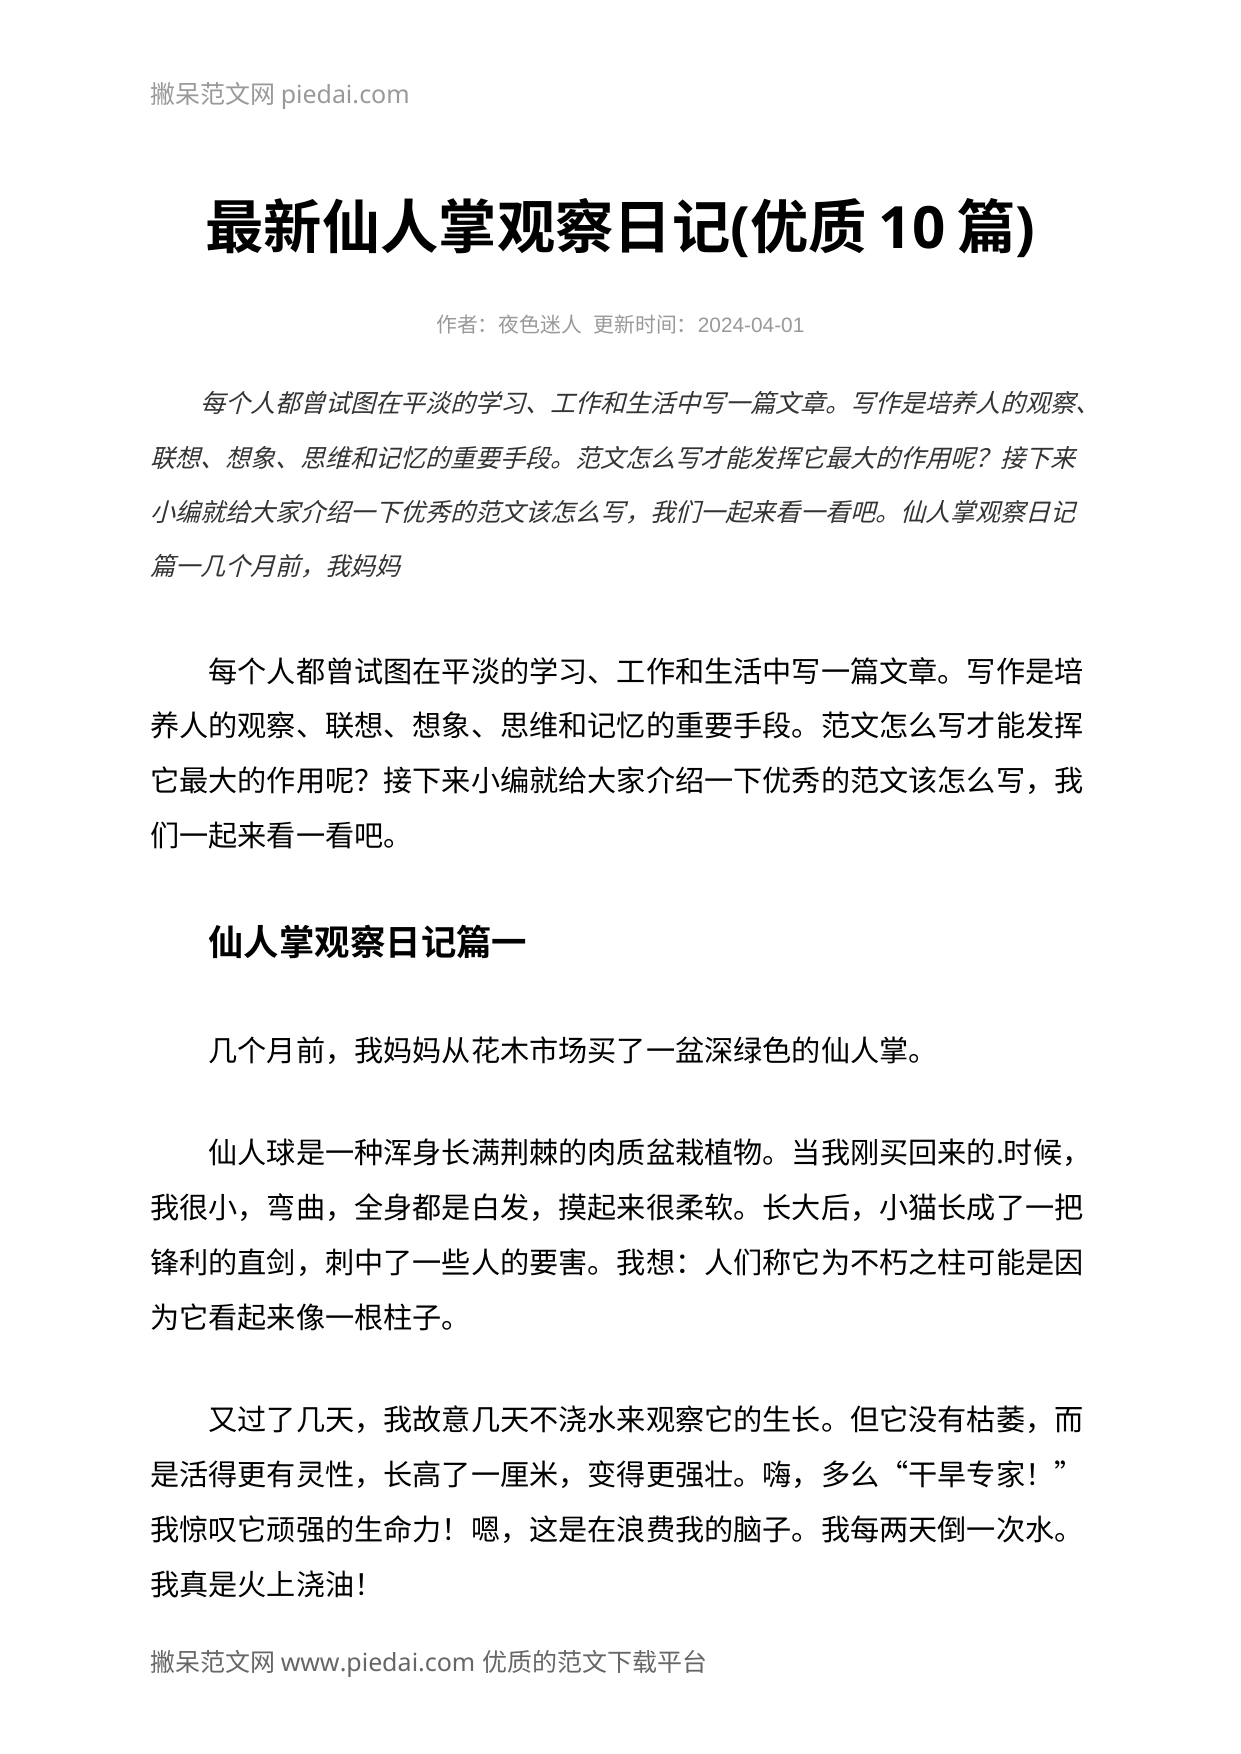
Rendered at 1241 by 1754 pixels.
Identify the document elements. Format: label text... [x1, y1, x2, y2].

subtitle 最新仙人掌观察日记(优质10篇) [150, 181, 1090, 266]
text 每个人都曾试图在平淡的学习、工作和生活中写一篇文章。写作是培养人的观察、联想、想象、思维和记忆的重要手段。范文怎么写才能发挥它最大的作用呢？接下来小编就给大家介绍一下优秀的范文该怎么写，我们一起来看一看吧。 [150, 648, 1090, 855]
text 几个月前，我妈妈从花木市场买了一盆深绿色的仙人掌。 [150, 1028, 1090, 1070]
text 仙人掌观察日记篇一 [150, 914, 1090, 966]
text 作者：夜色迷人 更新时间：2024-04-01 [150, 313, 1090, 337]
text 仙人球是一种浑身长满荆棘的肉质盆栽植物。当我刚买回来的.时候，我很小，弯曲，全身都是白发，摸起来很柔软。长大后，小猫长成了一把锋利的直剑，刺中了一些人的要害。我想：人们称它为不朽之柱可能是因为它看起来像一根柱子。 [150, 1130, 1090, 1337]
text 每个人都曾试图在平淡的学习、工作和生活中写一篇文章。写作是培养人的观察、联想、想象、思维和记忆的重要手段。范文怎么写才能发挥它最大的作用呢？接下来小编就给大家介绍一下优秀的范文该怎么写，我们一起来看一看吧。仙人掌观察日记篇一几个月前，我妈妈 [150, 384, 1090, 583]
text 又过了几天，我故意几天不浇水来观察它的生长。但它没有枯萎，而是活得更有灵性，长高了一厘米，变得更强壮。嗨，多么“干旱专家！”我惊叹它顽强的生命力！嗯，这是在浪费我的脑子。我每两天倒一次水。我真是火上浇油！ [150, 1396, 1090, 1603]
